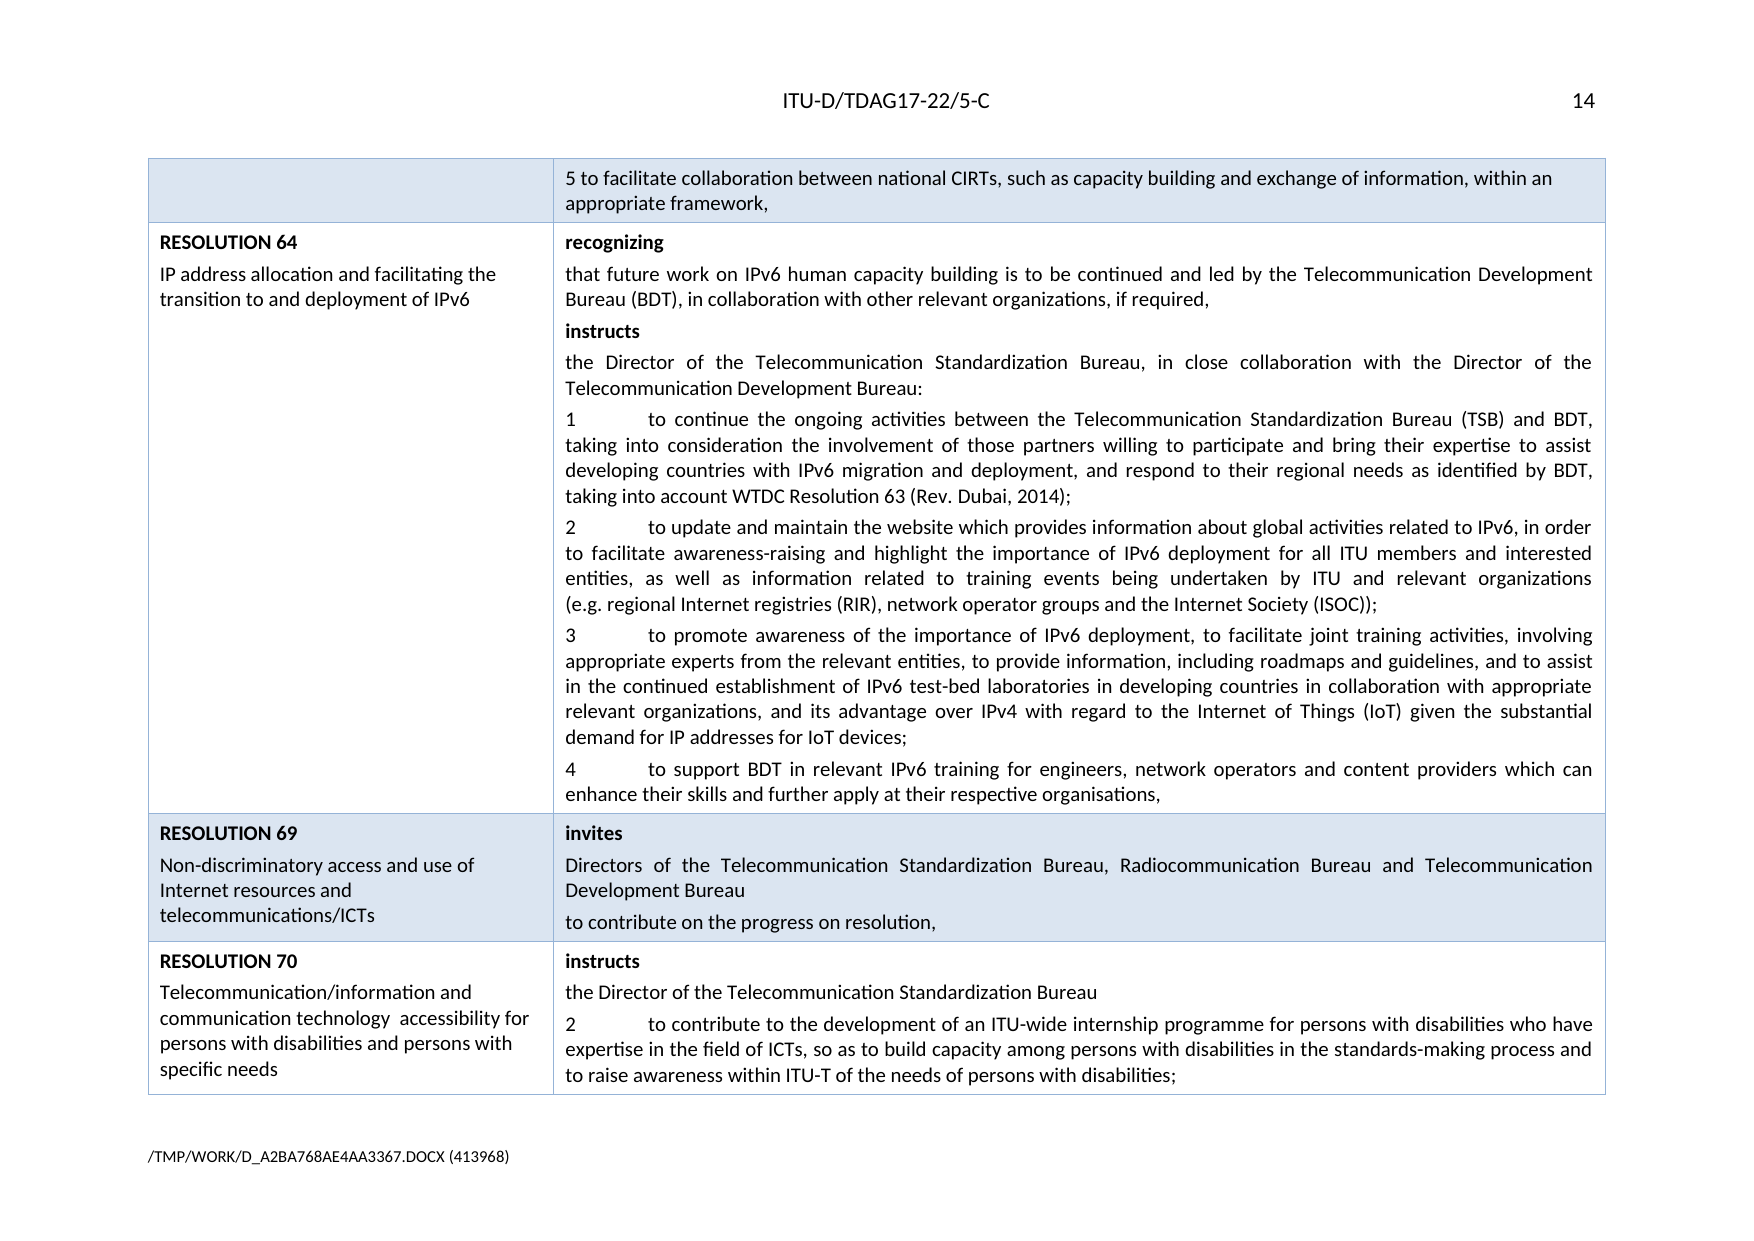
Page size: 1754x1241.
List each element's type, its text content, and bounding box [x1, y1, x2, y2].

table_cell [554, 942, 1605, 1094]
table_cell RESOLUTION 69 Non-discriminatory access and use of Internet resources and telecommunications/ICTs [149, 814, 553, 941]
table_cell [149, 159, 553, 222]
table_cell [554, 159, 1605, 222]
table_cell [149, 942, 553, 1094]
table_cell recognizing that future work on IPv6 human capacity building is to be continued and led by the Telecommunication Development Bureau (BDT), in collaboration with other relevant organizations, if required, instructs the Director of the Telecommunication Standardization Bureau, in close collaboration with the Director of the Telecommunication Development Bureau: 1 to continue the ongoing activities between the Telecommunication Standardization Bureau (TSB) and BDT, taking into consideration the involvement of those partners willing to participate and bring their expertise to assist developing countries with IPv6 migration and deployment, and respond to their regional needs as identified by BDT, taking into account WTDC Resolution 63 (Rev. Dubai, 2014); 2 to update and maintain the website which provides information about global activities related to IPv6, in order to facilitate awareness-raising and highlight the importance of IPv6 deployment for all ITU members and interested entities, as well as information related to training events being undertaken by ITU and relevant organizations (e.g. regional Internet registries (RIR), network operator groups and the Internet Society (ISOC)); 3 to promote awareness of the importance of IPv6 deployment, to facilitate joint training activities, involving appropriate experts from the relevant entities, to provide information, including roadmaps and guidelines, and to assist in the continued establishment of IPv6 test-bed laboratories in developing countries in collaboration with appropriate relevant organizations, and its advantage over IPv4 with regard to the Internet of Things (IoT) given the substantial demand for IP addresses for IoT devices; 4 to support BDT in relevant IPv6 training for engineers, network operators and content providers which can enhance their skills and further apply at their respective organisations, [554, 223, 1605, 813]
table_cell RESOLUTION 64 IP address allocation and facilitating the transition to and deployment of IPv6 [149, 223, 553, 813]
table_cell invites Directors of the Telecommunication Standardization Bureau, Radiocommunication Bureau and Telecommunication Development Bureau to contribute on the progress on resolution, [554, 814, 1605, 941]
